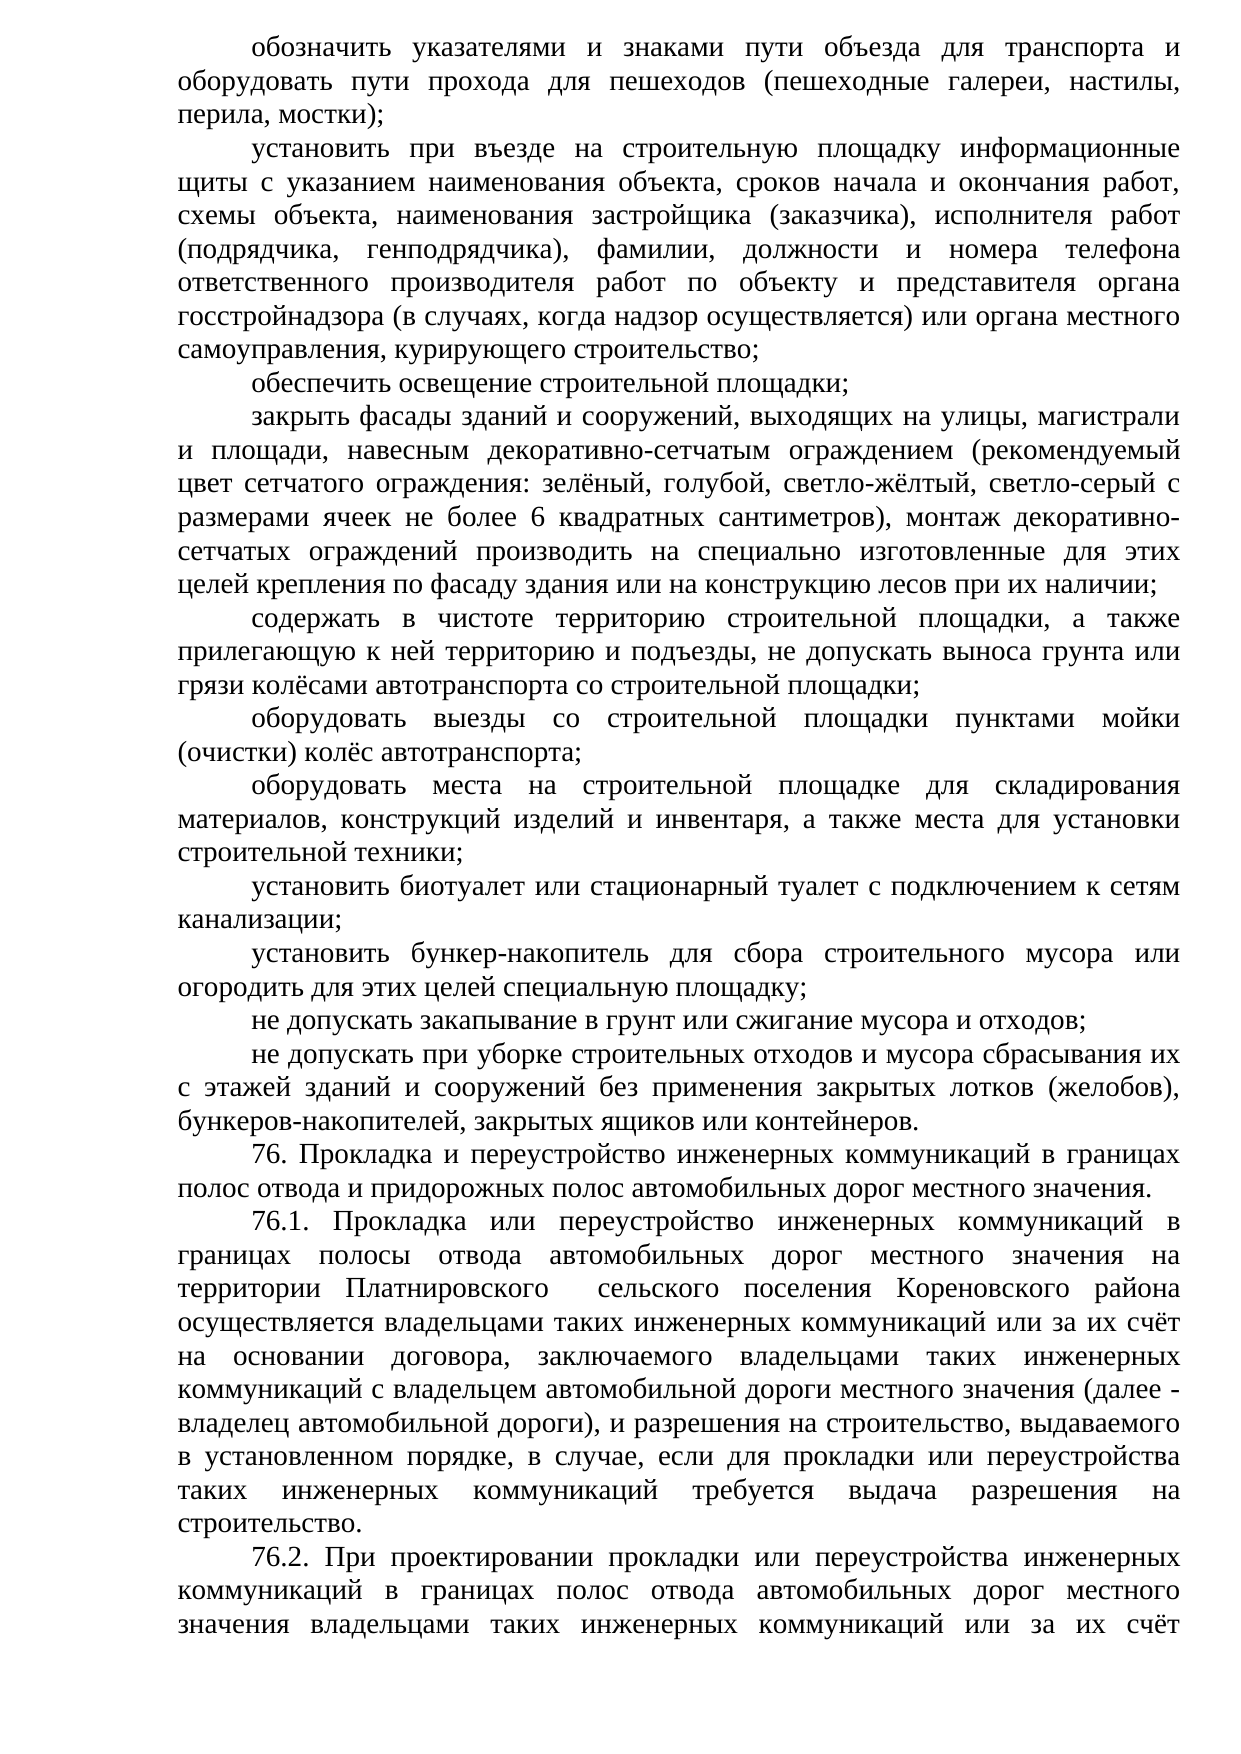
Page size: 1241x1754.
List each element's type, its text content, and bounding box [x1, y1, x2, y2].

text закрыть фасады зданий и сооружений, выходящих на улицы, магистрали и площади, навесным декоративно-сетчатым ограждением (рекомендуемый цвет сетчатого ограждения: зелёный, голубой, светло-жёлтый, светло-серый с размерами ячеек не более 6 квадратных сантиметров), монтаж декоративно-сетчатых ограждений производить на специально изготовленные для этих целей крепления по фасаду здания или на конструкцию лесов при их наличии; [177, 398, 1181, 600]
text содержать в чистоте территорию строительной площадки, а также прилегающую к ней территорию и подъезды, не допускать выноса грунта или грязи колёсами автотранспорта со строительной площадки; [177, 600, 1181, 700]
text установить бункер-накопитель для сбора строительного мусора или огородить для этих целей специальную площадку; [177, 935, 1181, 1002]
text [177, 1539, 1181, 1639]
text обозначить указателями и знаками пути объезда для транспорта и оборудовать пути прохода для пешеходов (пешеходные галереи, настилы, перила, мостки); [177, 29, 1181, 130]
text 76.1. Прокладка или переустройство инженерных коммуникаций в границах полосы отвода автомобильных дорог местного значения на территории Платнировского сельского поселения Кореновского района осуществляется владельцами таких инженерных коммуникаций или за их счёт на основании договора, заключаемого владельцами таких инженерных коммуникаций с владельцем автомобильной дороги местного значения (далее - владелец автомобильной дороги), и разрешения на строительство, выдаваемого в установленном порядке, в случае, если для прокладки или переустройства таких инженерных коммуникаций требуется выдача разрешения на строительство. [177, 1203, 1181, 1539]
text оборудовать выезды со строительной площадки пунктами мойки (очистки) колёс автотранспорта; [177, 700, 1181, 767]
text 76. Прокладка и переустройство инженерных коммуникаций в границах полос отвода и придорожных полос автомобильных дорог местного значения. [177, 1136, 1181, 1203]
text обеспечить освещение строительной площадки; [177, 365, 1181, 398]
text оборудовать места на строительной площадке для складирования материалов, конструкций изделий и инвентаря, а также места для установки строительной техники; [177, 767, 1181, 868]
text не допускать закапывание в грунт или сжигание мусора и отходов; [177, 1002, 1181, 1036]
text установить при въезде на строительную площадку информационные щиты с указанием наименования объекта, сроков начала и окончания работ, схемы объекта, наименования застройщика (заказчика), исполнителя работ (подрядчика, генподрядчика), фамилии, должности и номера телефона ответственного производителя работ по объекту и представителя органа госстройнадзора (в случаях, когда надзор осуществляется) или органа местного самоуправления, курирующего строительство; [177, 130, 1181, 365]
text не допускать при уборке строительных отходов и мусора сбрасывания их с этажей зданий и сооружений без применения закрытых лотков (желобов), бункеров-накопителей, закрытых ящиков или контейнеров. [177, 1036, 1181, 1136]
text установить биотуалет или стационарный туалет с подключением к сетям канализации; [177, 868, 1181, 935]
